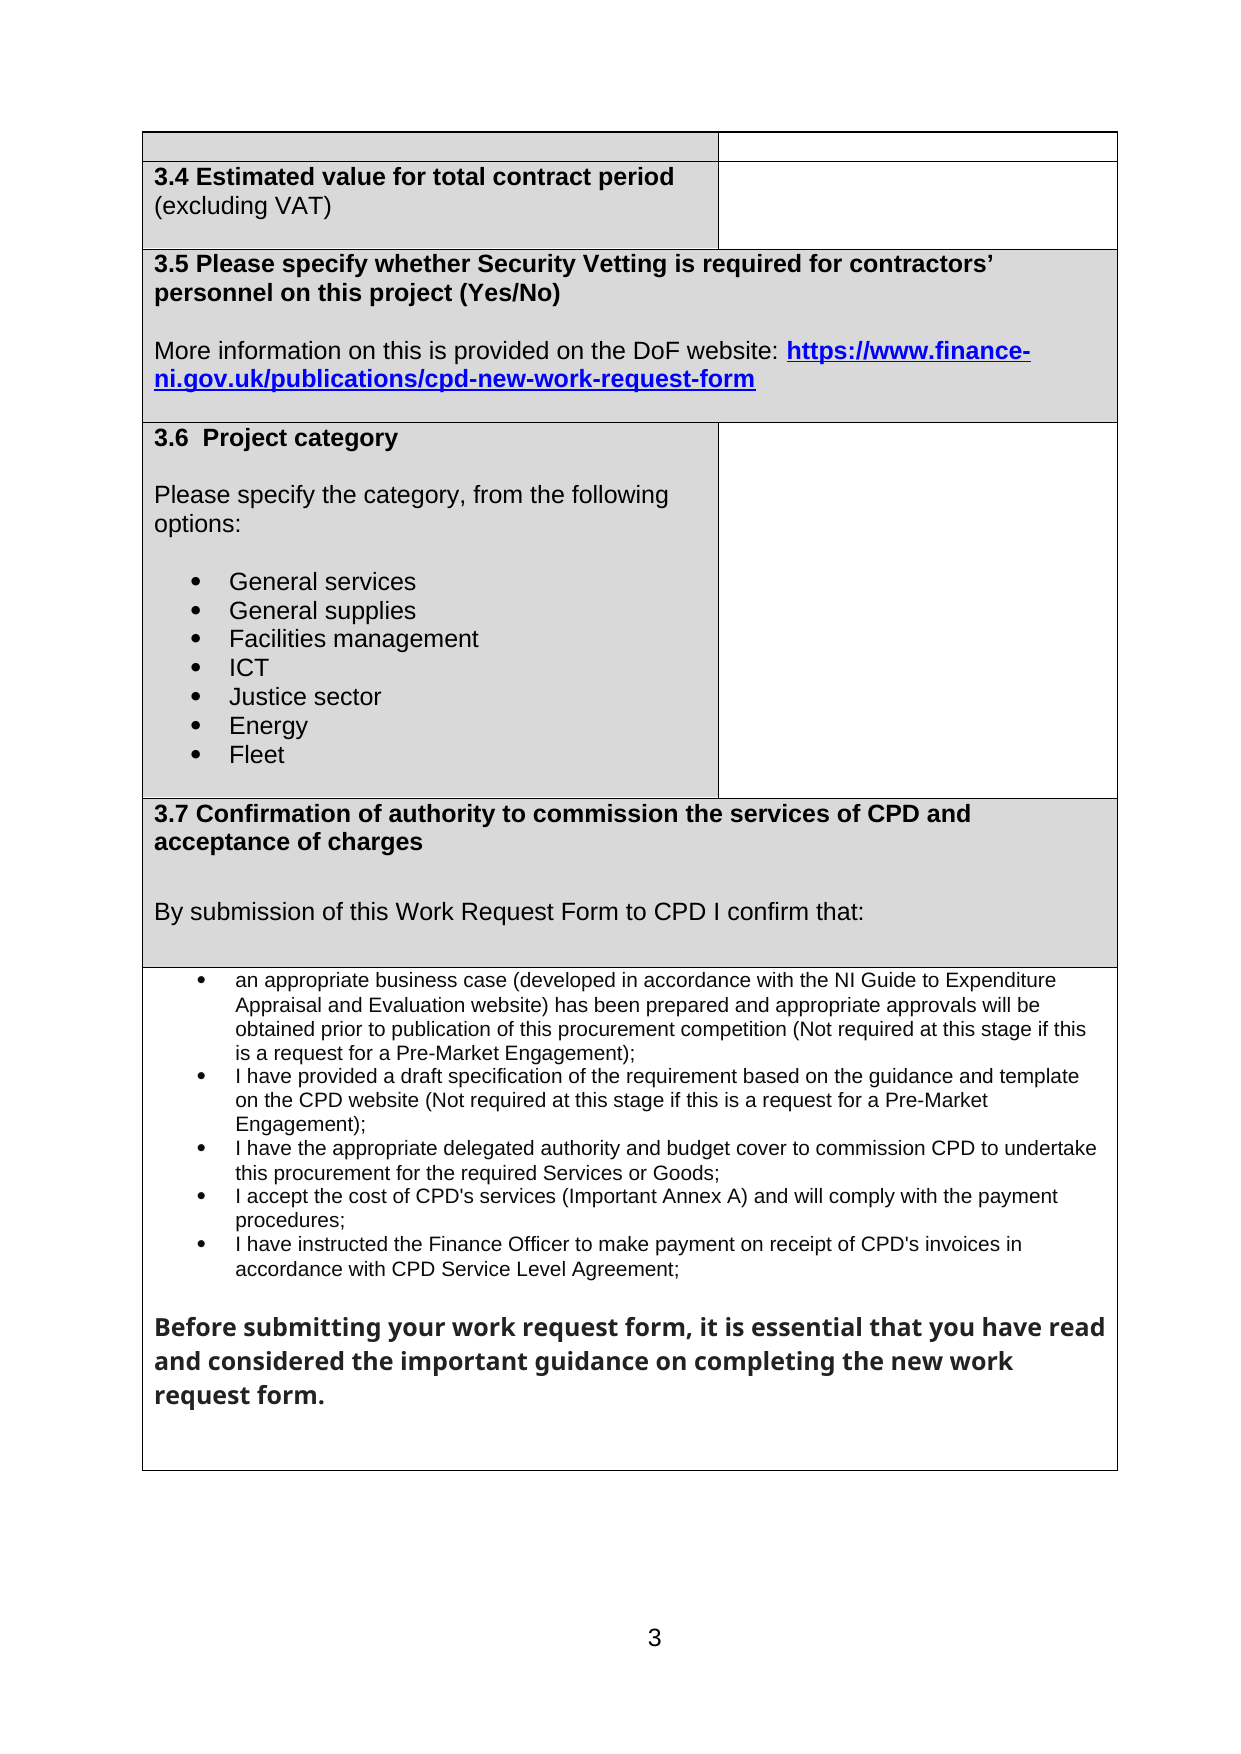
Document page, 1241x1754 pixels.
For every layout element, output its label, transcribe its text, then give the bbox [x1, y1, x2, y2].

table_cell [143, 133, 718, 161]
table_cell [719, 423, 1117, 797]
table_cell an appropriate business case (developed in accordance with the NI Guide to Expenditure Appraisal and Evaluation website) has been prepared and appropriate approvals will be obtained prior to publication of this procurement competition (Not required at this stage if this is a request for a Pre-Market Engagement); I have provided a draft specification of the requirement based on the guidance and template on the CPD website (Not required at this stage if this is a request for a Pre-Market Engagement); I have the appropriate delegated authority and budget cover to commission CPD to undertake this procurement for the required Services or Goods; I accept the cost of CPD's services (Important Annex A) and will comply with the payment procedures; I have instructed the Finance Officer to make payment on receipt of CPD's invoices in accordance with CPD Service Level Agreement; Before submitting your work request form, it is essential that you have read and considered the important guidance on completing the new work request form. [143, 968, 1117, 1469]
table_cell [719, 162, 1117, 248]
table_cell 3.7 Confirmation of authority to commission the services of CPD and acceptance of charges By submission of this Work Request Form to CPD I confirm that: [143, 799, 1117, 967]
table_cell 3.5 Please specify whether Security Vetting is required for contractors’ personnel on this project (Yes/No) More information on this is provided on the DoF website: https://www.finance-ni.gov.uk/publications/cpd-new-work-request-form [143, 250, 1117, 422]
table_cell [719, 133, 1117, 161]
table_cell 3.6 Project category Please specify the category, from the following options: General services General supplies Facilities management ICT Justice sector Energy Fleet [143, 423, 718, 797]
table_cell 3.4 Estimated value for total contract period (excluding VAT) [143, 162, 718, 248]
